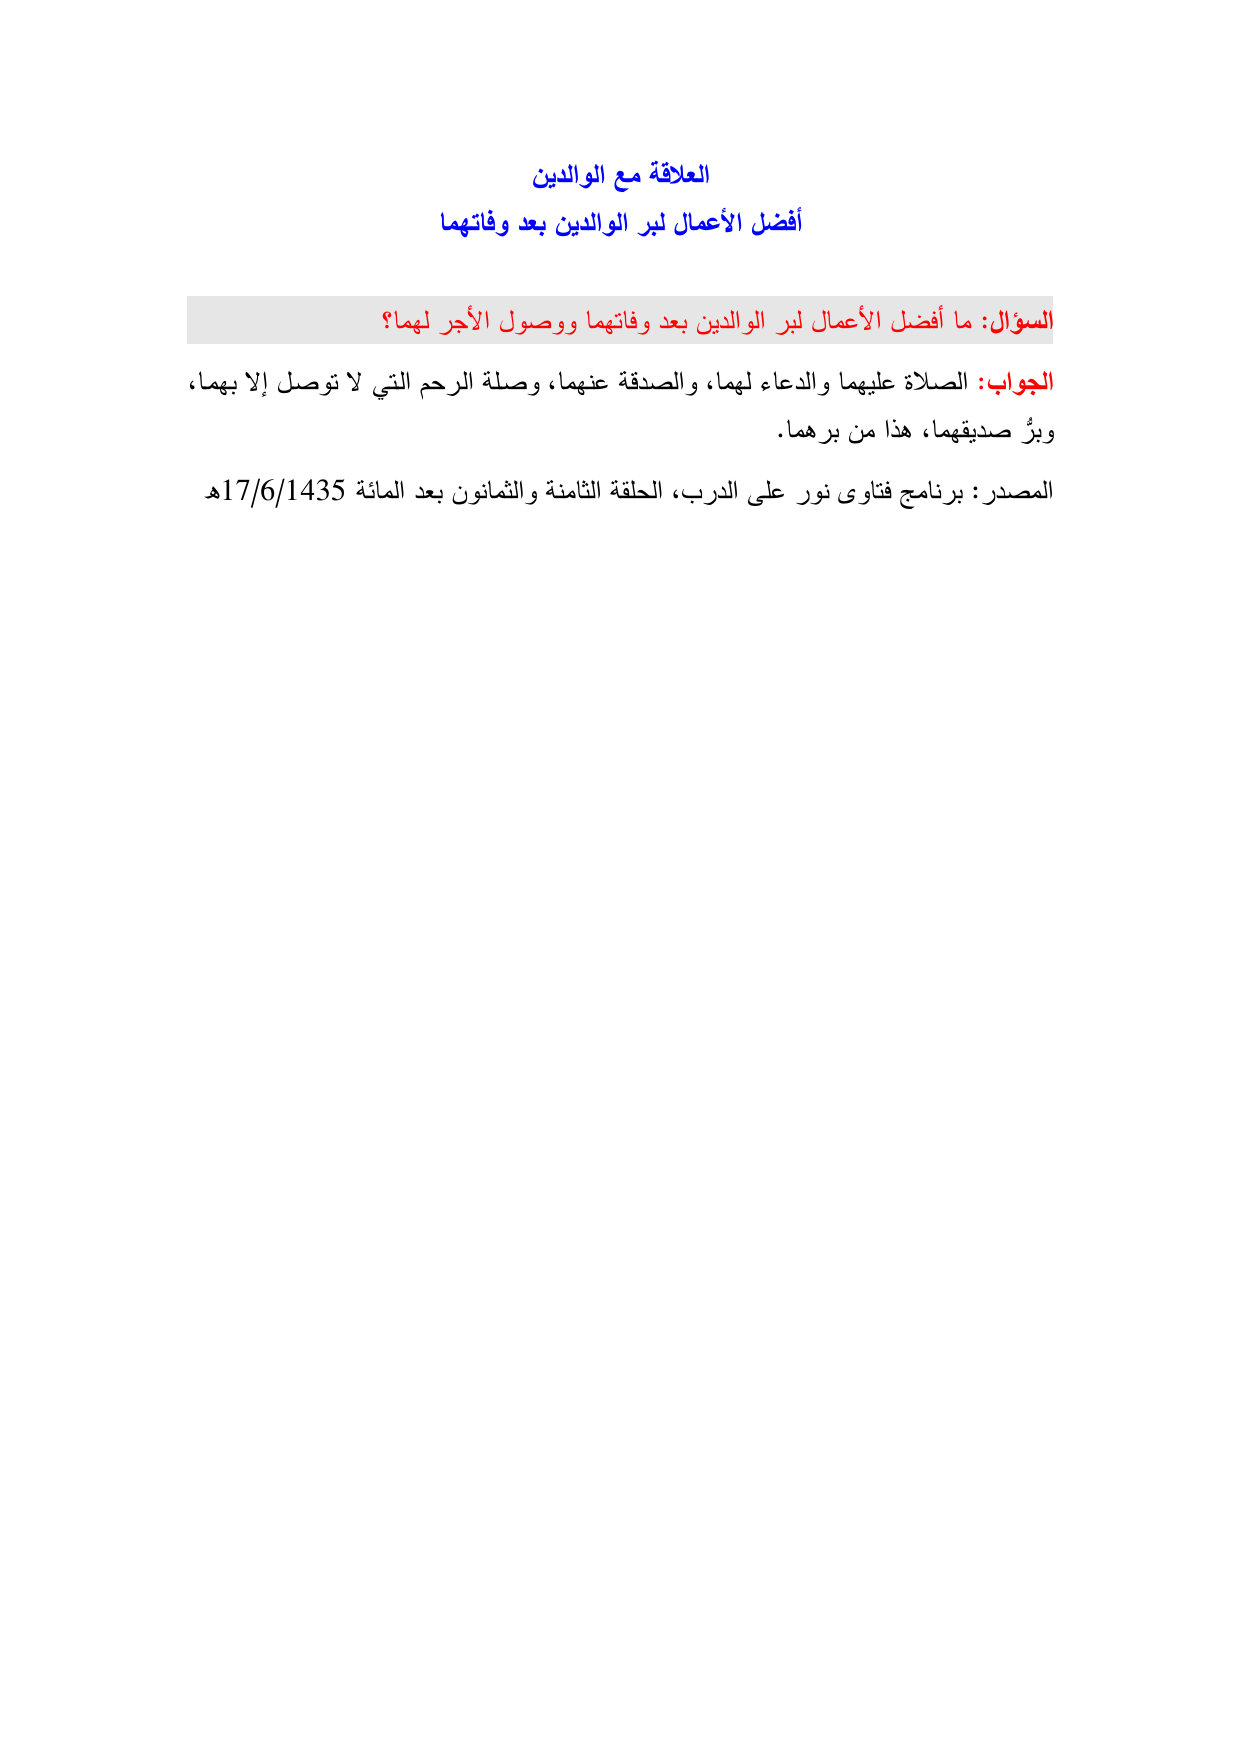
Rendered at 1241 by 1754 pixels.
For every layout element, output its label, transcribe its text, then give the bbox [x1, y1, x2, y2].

text المصدر: برنامج فتاوى نور على الدرب، الحلقة الثامنة والثمانون بعد المائة 17/6/1435ه [187, 466, 1053, 514]
text الجواب: الصلاة عليهما والدعاء لهما، والصدقة عنهما، وصلة الرحم التي لا توصل إلا بهما، وبرُّ صديقهما، هذا من برهما. [187, 357, 1053, 453]
text السؤال: ما أفضل الأعمال لبر الوالدين بعد وفاتهما ووصول الأجر لهما؟ [187, 296, 1053, 344]
title العلاقة مع الوالدين [187, 150, 1053, 198]
title أفضل الأعمال لبر الوالدين بعد وفاتهما [187, 198, 1053, 247]
